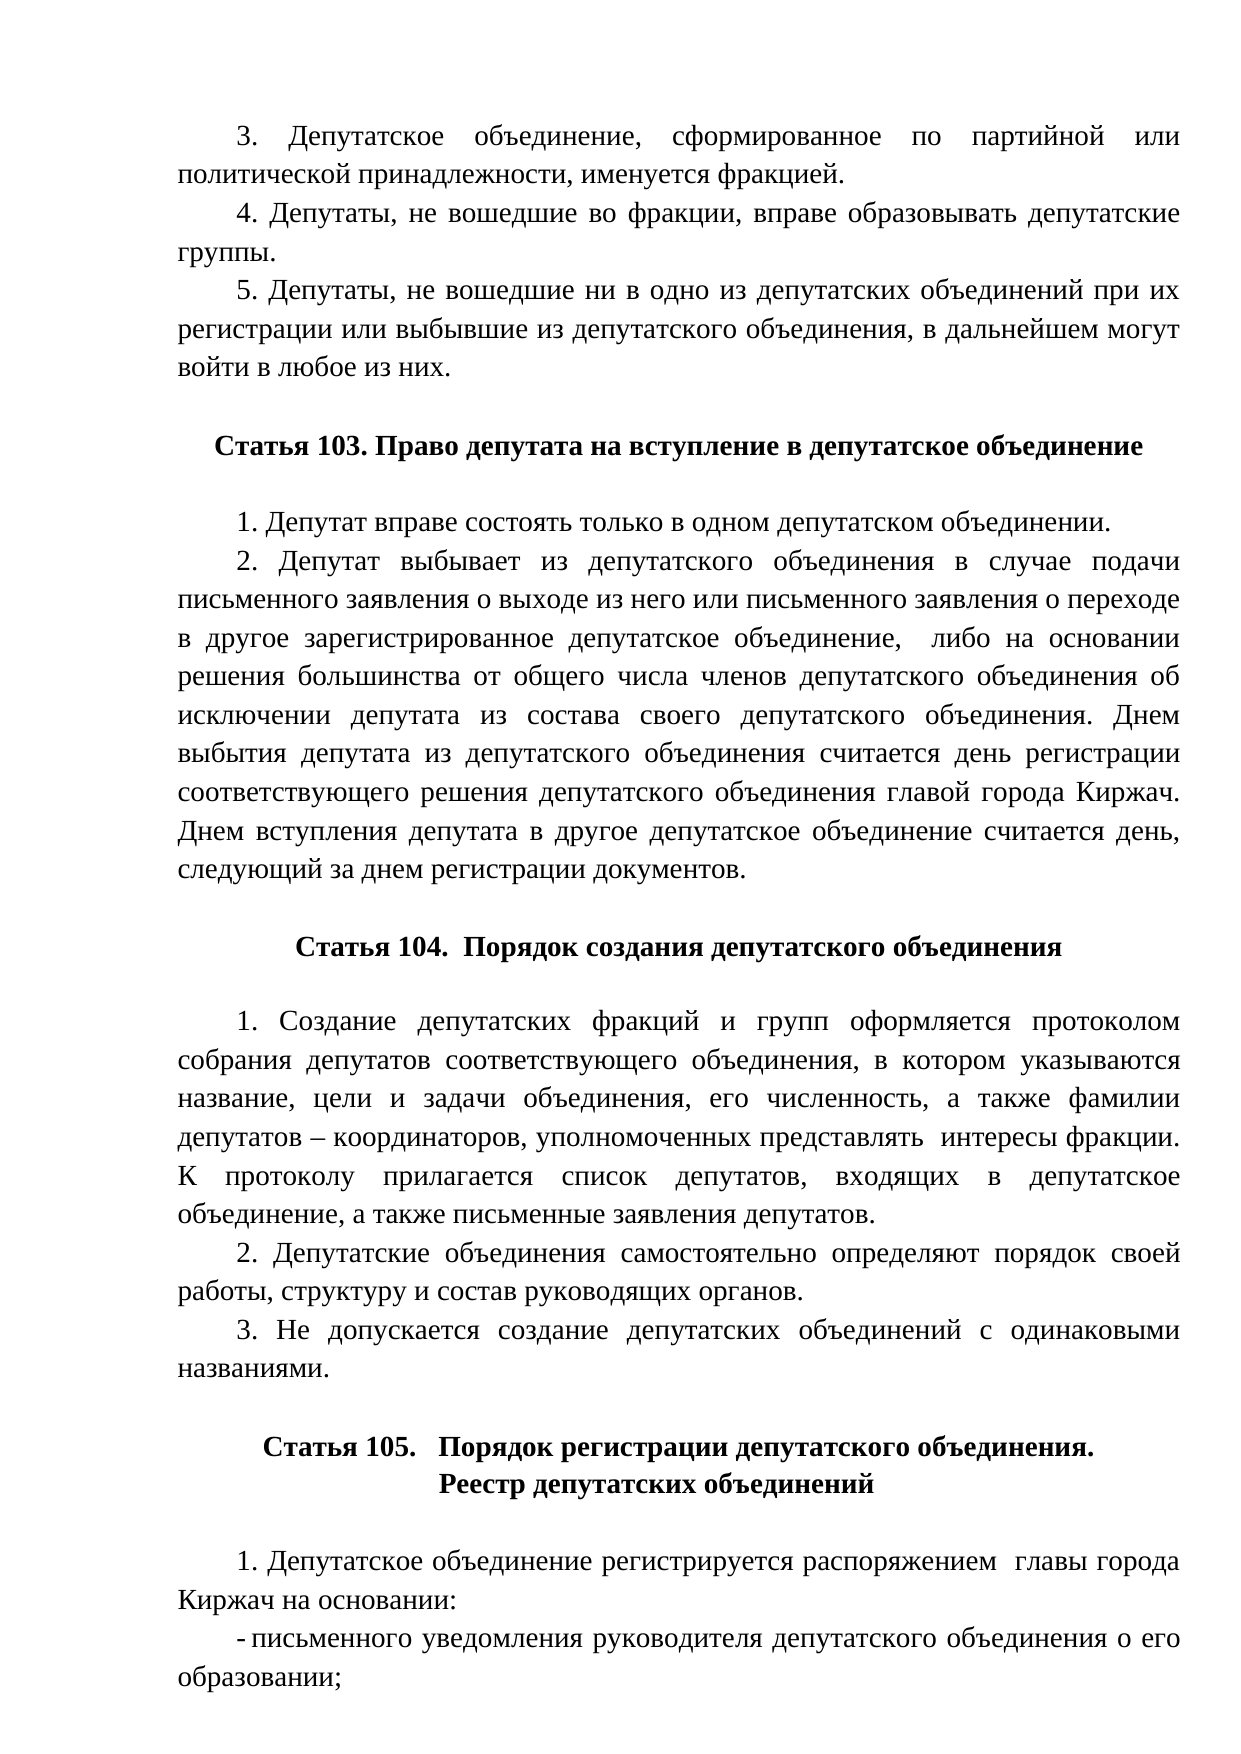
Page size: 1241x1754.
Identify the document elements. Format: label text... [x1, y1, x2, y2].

text 2. Депутатские объединения самостоятельно определяют порядок своей работы, структуру и состав руководящих органов. [177, 1235, 1181, 1307]
subtitle Статья 104. Порядок создания депутатского объединения [176, 929, 1181, 963]
text 3. Не допускается создание депутатских объединений с одинаковыми названиями. [177, 1312, 1181, 1384]
text 1. Создание депутатских фракций и групп оформляется протоколом собрания депутатов соответствующего объединения, в котором указываются название, цели и задачи объединения, его численность, а также фамилии депутатов – координаторов, уполномоченных представлять интересы фракции. К протоколу прилагается список депутатов, входящих в депутатское объединение, а также письменные заявления депутатов. [177, 1003, 1181, 1230]
subtitle Реестр депутатских объединений [176, 1467, 1137, 1500]
text 5. Депутаты, не вошедшие ни в одно из депутатских объединений при их регистрации или выбывшие из депутатского объединения, в дальнейшем могут войти в любое из них. [177, 272, 1181, 383]
text 2. Депутат выбывает из депутатского объединения в случае подачи письменного заявления о выходе из него или письменного заявления о переходе в другое зарегистрированное депутатское объединение, либо на основании решения большинства от общего числа членов депутатского объединения об исключении депутата из состава своего депутатского объединения. Днем выбытия депутата из депутатского объединения считается день регистрации соответствующего решения депутатского объединения главой города Киржач. Днем вступления депутата в другое депутатское объединение считается день, следующий за днем регистрации документов. [177, 543, 1181, 885]
subtitle Статья 103. Право депутата на вступление в депутатское объединение [176, 428, 1181, 461]
text 3. Депутатское объединение, сформированное по партийной или политической принадлежности, именуется фракцией. [177, 118, 1181, 190]
text 1. Депутат вправе состоять только в одном депутатском объединении. [177, 504, 1181, 538]
text Статья 105. Порядок регистрации депутатского объединения. [176, 1429, 1181, 1462]
text 1. Депутатское объединение регистрируется распоряжением главы города Киржач на основании: [177, 1543, 1181, 1615]
text 4. Депутаты, не вошедшие во фракции, вправе образовывать депутатские группы. [177, 195, 1181, 267]
list письменного уведомления руководителя депутатского объединения о его образовании; [177, 1620, 1181, 1692]
